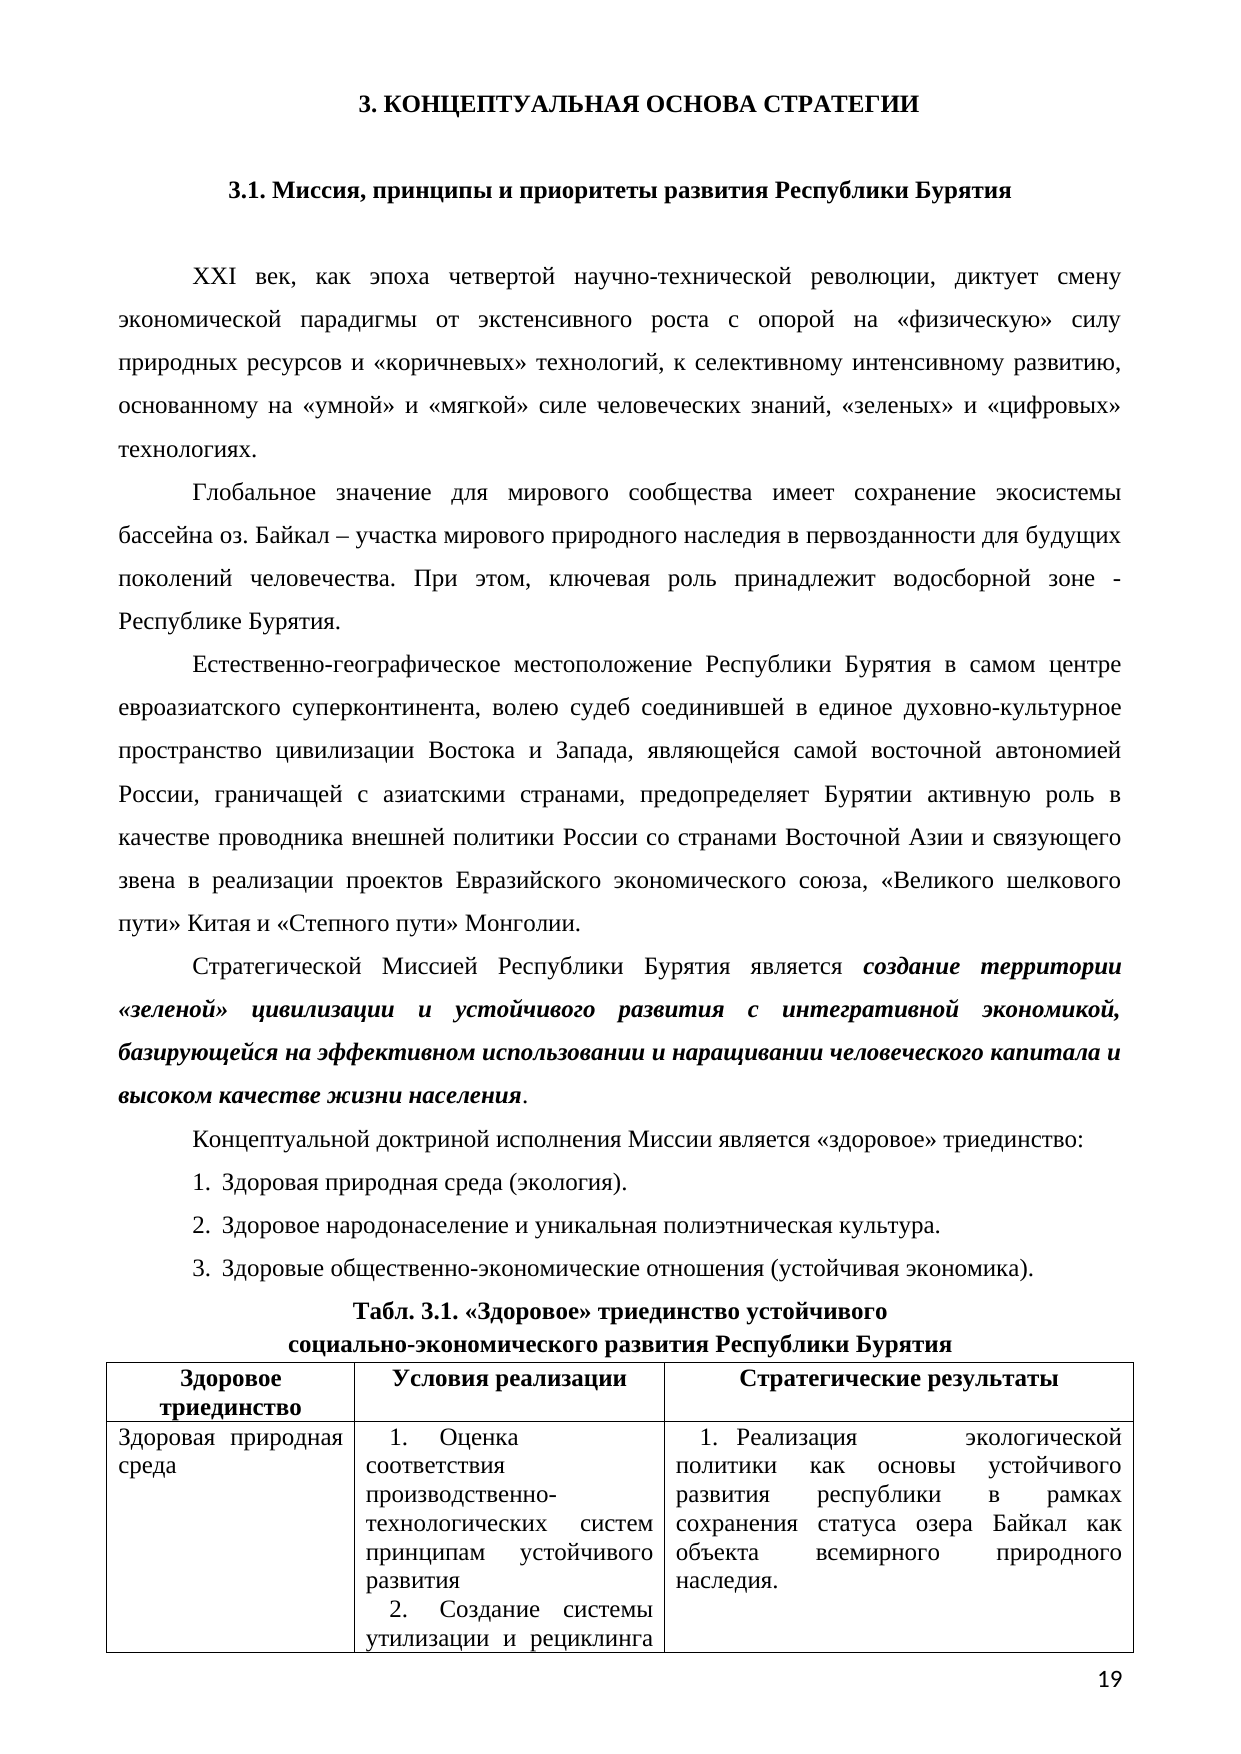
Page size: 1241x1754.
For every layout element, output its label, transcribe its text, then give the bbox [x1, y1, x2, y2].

text Стратегической Миссией Республики Бурятия является создание территории «зеленой» цивилизации и устойчивого развития с интегративной экономикой, базирующейся на эффективном использовании и наращивании человеческого капитала и высоком качестве жизни населения. [118, 951, 1122, 1109]
text социально-экономического развития Республики Бурятия [118, 1329, 1122, 1358]
list Здоровое народонаселение и уникальная полиэтническая культура. [118, 1210, 1122, 1239]
text Табл. 3.1. «Здоровое» триединство устойчивого [118, 1296, 1122, 1325]
list Здоровые общественно-экономические отношения (устойчивая экономика). [118, 1253, 1122, 1282]
subtitle 3. КОНЦЕПТУАЛЬНАЯ ОСНОВА СТРАТЕГИИ [156, 89, 1122, 117]
text Концептуальной доктриной исполнения Миссии является «здоровое» триединство: [118, 1124, 1122, 1152]
table_header Стратегические результаты [665, 1363, 1133, 1421]
text Глобальное значение для мирового сообщества имеет сохранение экосистемы бассейна оз. Байкал – участка мирового природного наследия в первозданности для будущих поколений человечества. При этом, ключевая роль принадлежит водосборной зоне - Республике Бурятия. [118, 477, 1122, 635]
text XXI век, как эпоха четвертой научно-технической революции, диктует смену экономической парадигмы от экстенсивного роста с опорой на «физическую» силу природных ресурсов и «коричневых» технологий, к селективному интенсивному развитию, основанному на «умной» и «мягкой» силе человеческих знаний, «зеленых» и «цифровых» технологиях. [118, 261, 1122, 462]
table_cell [107, 1422, 354, 1652]
text Естественно-географическое местоположение Республики Бурятия в самом центре евроазиатского суперконтинента, волею судеб соединившей в единое духовно-культурное пространство цивилизации Востока и Запада, являющейся самой восточной автономией России, граничащей с азиатскими странами, предопределяет Бурятии активную роль в качестве проводника внешней политики России со странами Восточной Азии и связующего звена в реализации проектов Евразийского экономического союза, «Великого шелкового пути» Китая и «Степного пути» Монголии. [118, 649, 1122, 937]
table_header Здоровое триединство [107, 1363, 354, 1421]
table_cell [665, 1422, 1133, 1652]
list Здоровая природная среда (экология). [118, 1167, 1122, 1196]
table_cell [355, 1422, 664, 1652]
table_header Условия реализации [355, 1363, 664, 1421]
subtitle 3.1. Миссия, принципы и приоритеты развития Республики Бурятия [118, 175, 1122, 204]
